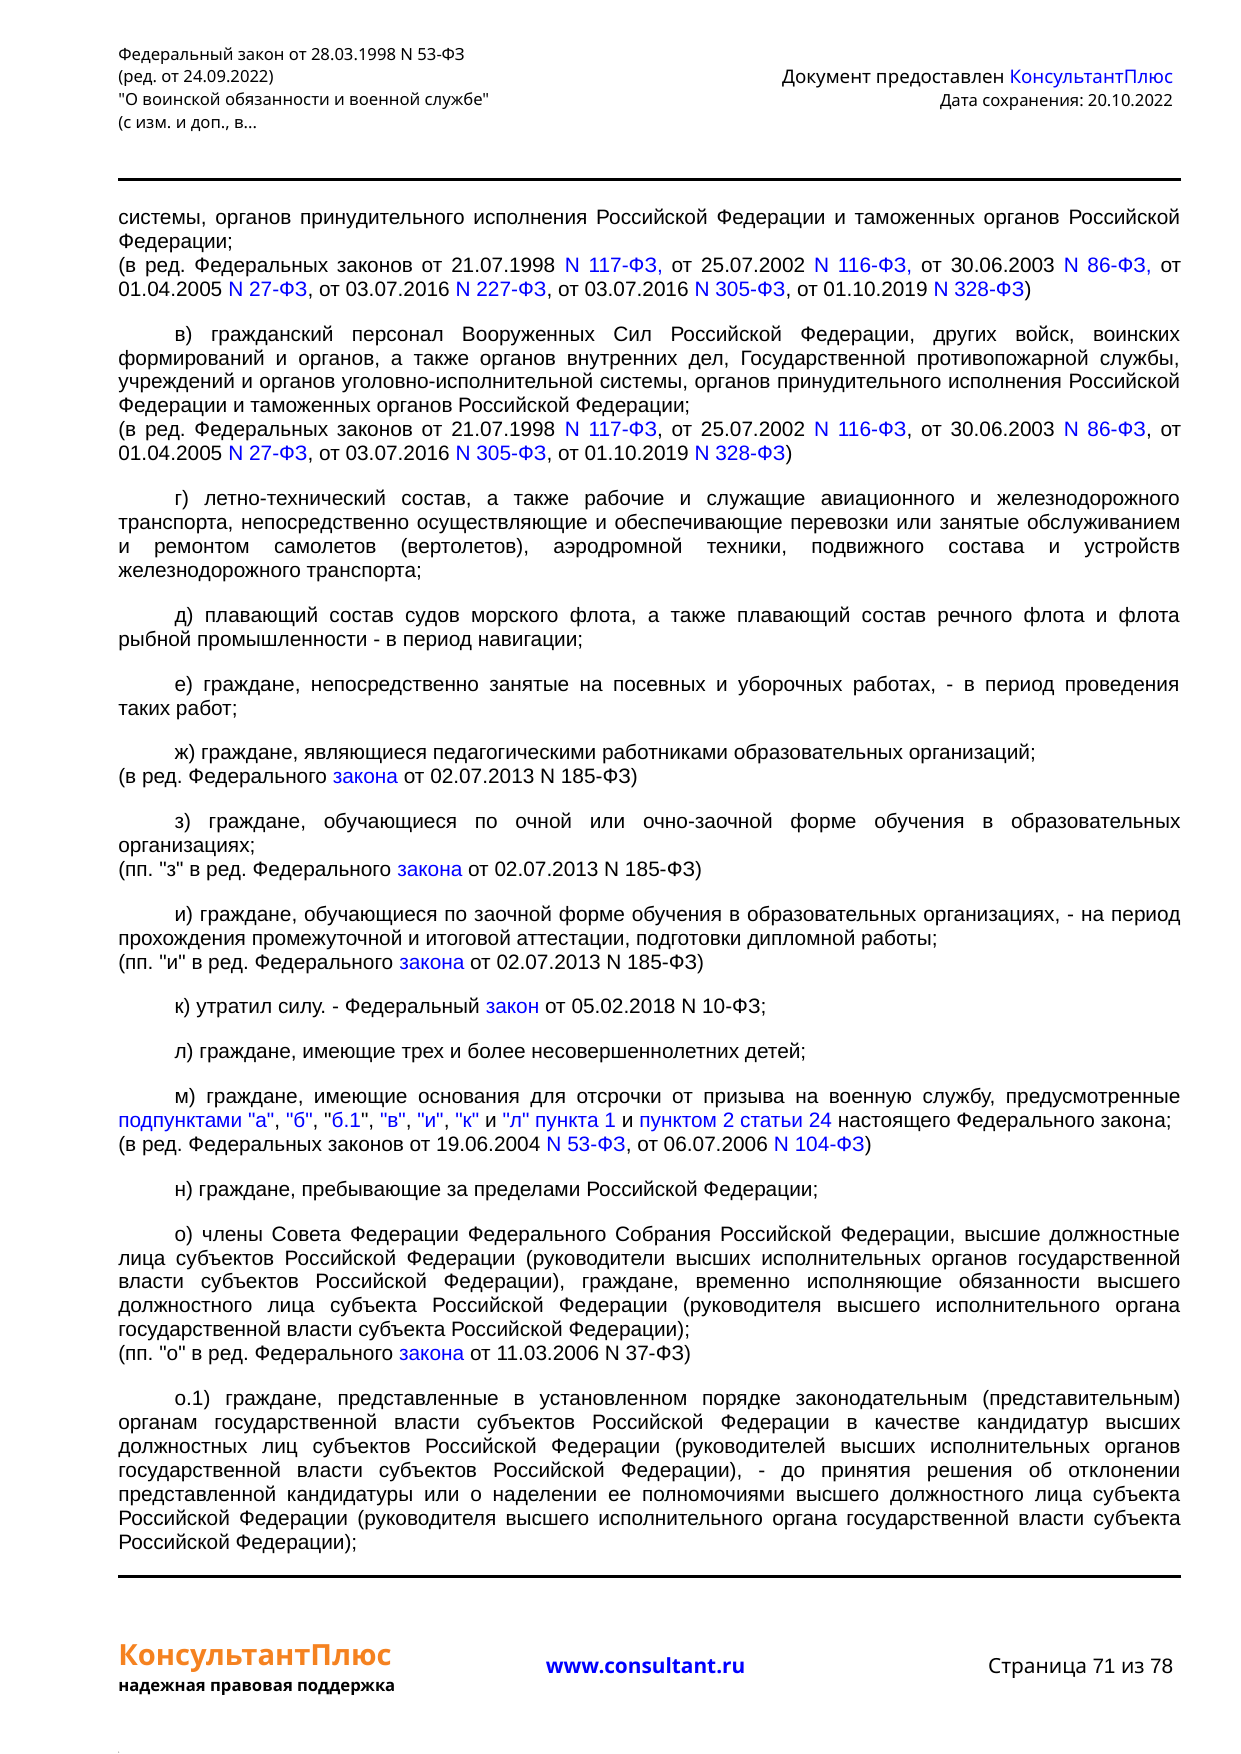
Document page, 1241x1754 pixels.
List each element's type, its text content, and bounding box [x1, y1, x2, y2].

text з) граждане, обучающиеся по очной или очно-заочной форме обучения в образовательных организациях; [118, 809, 1181, 857]
text (пп. "о" в ред. Федерального закона от 11.03.2006 N 37-ФЗ) [118, 1341, 1181, 1365]
text и) граждане, обучающиеся по заочной форме обучения в образовательных организациях, - на период прохождения промежуточной и итоговой аттестации, подготовки дипломной работы; [118, 902, 1181, 949]
text о) члены Совета Федерации Федерального Собрания Российской Федерации, высшие должностные лица субъектов Российской Федерации (руководители высших исполнительных органов государственной власти субъектов Российской Федерации), граждане, временно исполняющие обязанности высшего должностного лица субъекта Российской Федерации (руководителя высшего исполнительного органа государственной власти субъекта Российской Федерации); [118, 1221, 1181, 1341]
text г) летно-технический состав, а также рабочие и служащие авиационного и железнодорожного транспорта, непосредственно осуществляющие и обеспечивающие перевозки или занятые обслуживанием и ремонтом самолетов (вертолетов), аэродромной техники, подвижного состава и устройств железнодорожного транспорта; [118, 486, 1181, 582]
text к) утратил силу. - Федеральный закон от 05.02.2018 N 10-ФЗ; [118, 994, 1181, 1018]
text о.1) граждане, представленные в установленном порядке законодательным (представительным) органам государственной власти субъектов Российской Федерации в качестве кандидатур высших должностных лиц субъектов Российской Федерации (руководителей высших исполнительных органов государственной власти субъектов Российской Федерации), - до принятия решения об отклонении представленной кандидатуры или о наделении ее полномочиями высшего должностного лица субъекта Российской Федерации (руководителя высшего исполнительного органа государственной власти субъекта Российской Федерации); [118, 1386, 1181, 1554]
text (в ред. Федеральных законов от 21.07.1998 N 117-ФЗ, от 25.07.2002 N 116-ФЗ, от 30.06.2003 N 86-ФЗ, от 01.04.2005 N 27-ФЗ, от 03.07.2016 N 227-ФЗ, от 03.07.2016 N 305-ФЗ, от 01.10.2019 N 328-ФЗ) [118, 253, 1181, 301]
text н) граждане, пребывающие за пределами Российской Федерации; [118, 1177, 1181, 1201]
text л) граждане, имеющие трех и более несовершеннолетних детей; [118, 1039, 1181, 1063]
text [118, 205, 1181, 253]
text (пп. "и" в ред. Федерального закона от 02.07.2013 N 185-ФЗ) [118, 949, 1181, 973]
text (в ред. Федерального закона от 02.07.2013 N 185-ФЗ) [118, 764, 1181, 788]
text (в ред. Федеральных законов от 19.06.2004 N 53-ФЗ, от 06.07.2006 N 104-ФЗ) [118, 1132, 1181, 1156]
text в) гражданский персонал Вооруженных Сил Российской Федерации, других войск, воинских формирований и органов, а также органов внутренних дел, Государственной противопожарной службы, учреждений и органов уголовно-исполнительной системы, органов принудительного исполнения Российской Федерации и таможенных органов Российской Федерации; [118, 321, 1181, 417]
text м) граждане, имеющие основания для отсрочки от призыва на военную службу, предусмотренные подпунктами "а", "б", "б.1", "в", "и", "к" и "л" пункта 1 и пунктом 2 статьи 24 настоящего Федерального закона; [118, 1084, 1181, 1132]
text ж) граждане, являющиеся педагогическими работниками образовательных организаций; [118, 740, 1181, 764]
text (в ред. Федеральных законов от 21.07.1998 N 117-ФЗ, от 25.07.2002 N 116-ФЗ, от 30.06.2003 N 86-ФЗ, от 01.04.2005 N 27-ФЗ, от 03.07.2016 N 305-ФЗ, от 01.10.2019 N 328-ФЗ) [118, 417, 1181, 465]
text е) граждане, непосредственно занятые на посевных и уборочных работах, - в период проведения таких работ; [118, 671, 1181, 719]
text (пп. "з" в ред. Федерального закона от 02.07.2013 N 185-ФЗ) [118, 857, 1181, 881]
text д) плавающий состав судов морского флота, а также плавающий состав речного флота и флота рыбной промышленности - в период навигации; [118, 603, 1181, 651]
